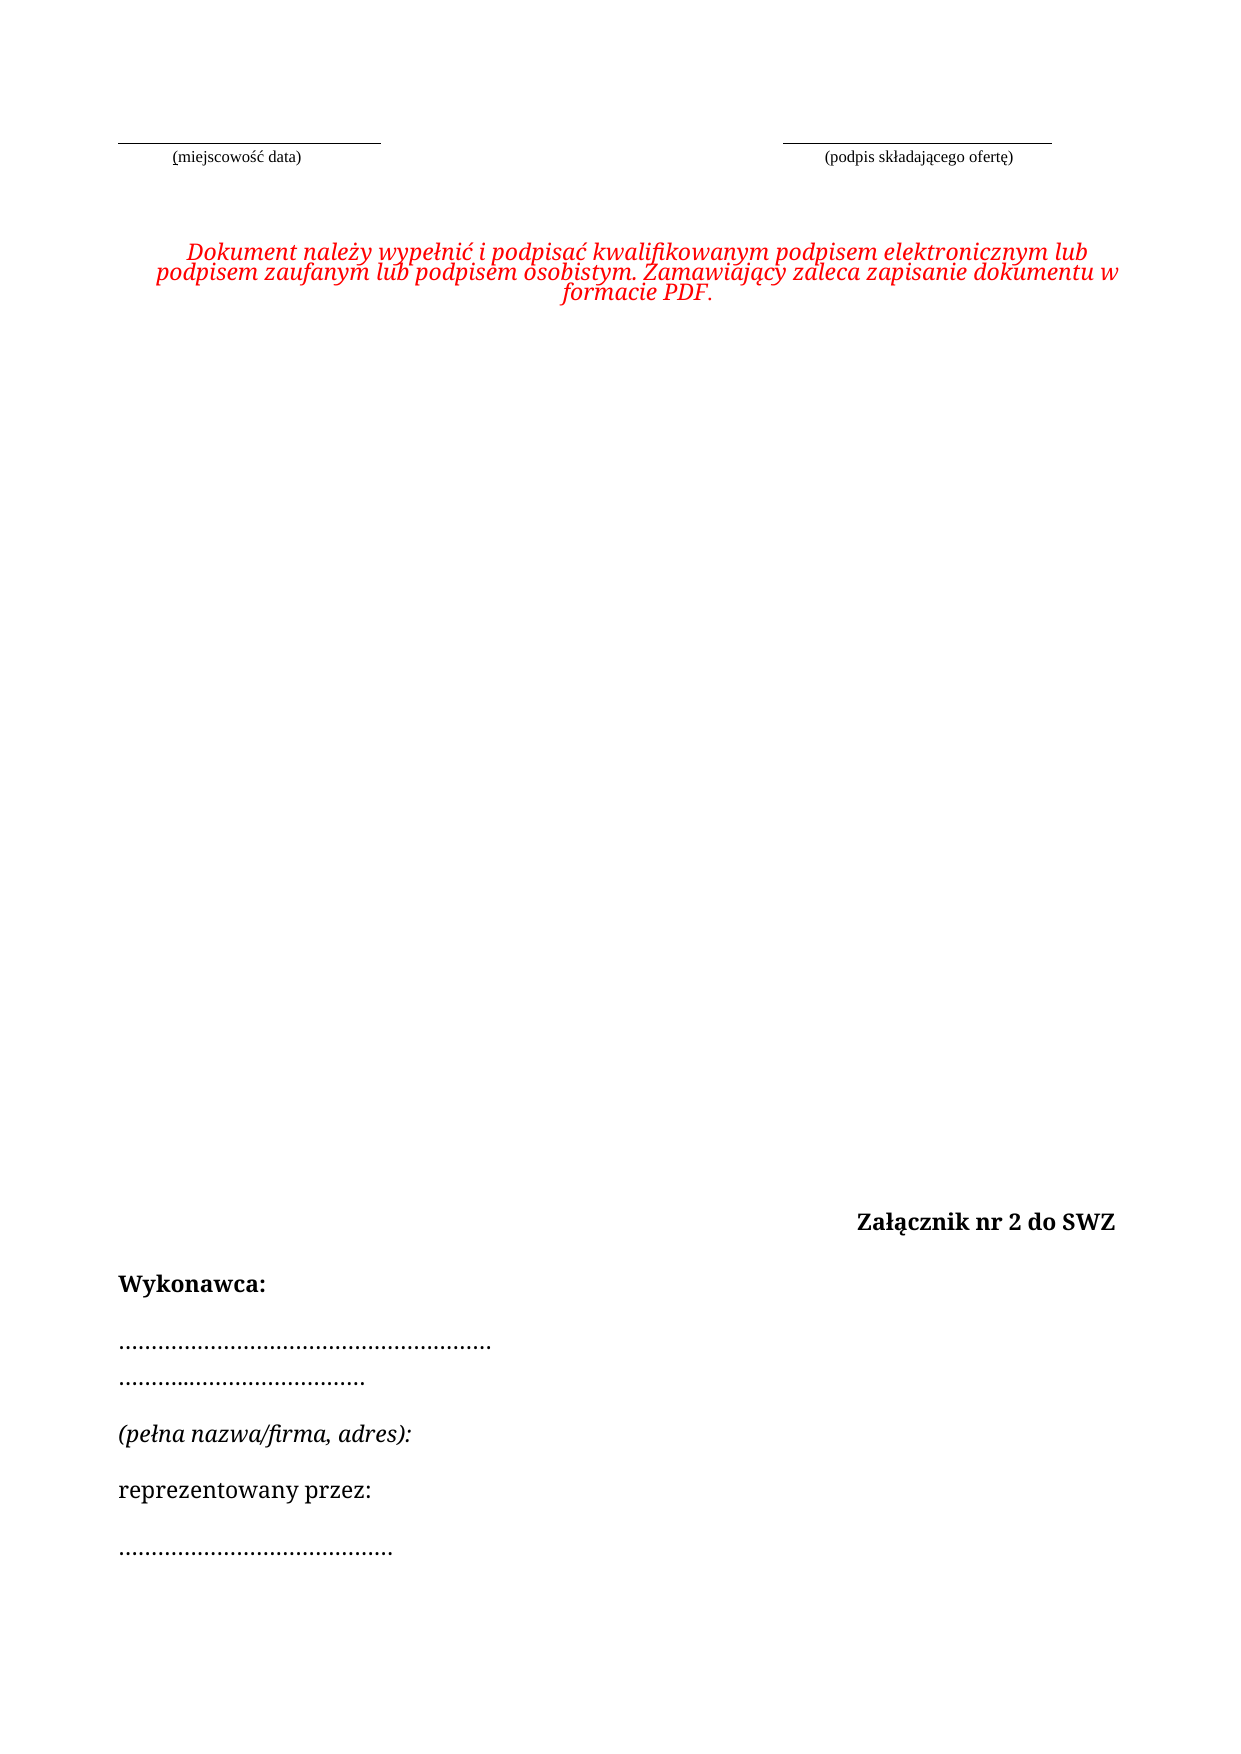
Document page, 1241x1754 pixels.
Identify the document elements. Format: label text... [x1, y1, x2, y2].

text …………………………………… [118, 1531, 502, 1562]
text (miejscowość data) (podpis składającego ofertę) [118, 147, 1122, 166]
text Dokument należy wypełnić i podpisać kwalifikowanym podpisem elektronicznym lub podpisem zaufanym lub podpisem osobistym. Zamawiający zaleca zapisanie dokumentu w formacie PDF. [156, 245, 1122, 305]
text (pełna nazwa/firma, adres): [118, 1417, 502, 1449]
text reprezentowany przez: [118, 1474, 1122, 1506]
text Wykonawca: [118, 1268, 1122, 1299]
text Załącznik nr 2 do SWZ [783, 1206, 1122, 1237]
text …………………………………………………………..……………………… [118, 1325, 502, 1392]
